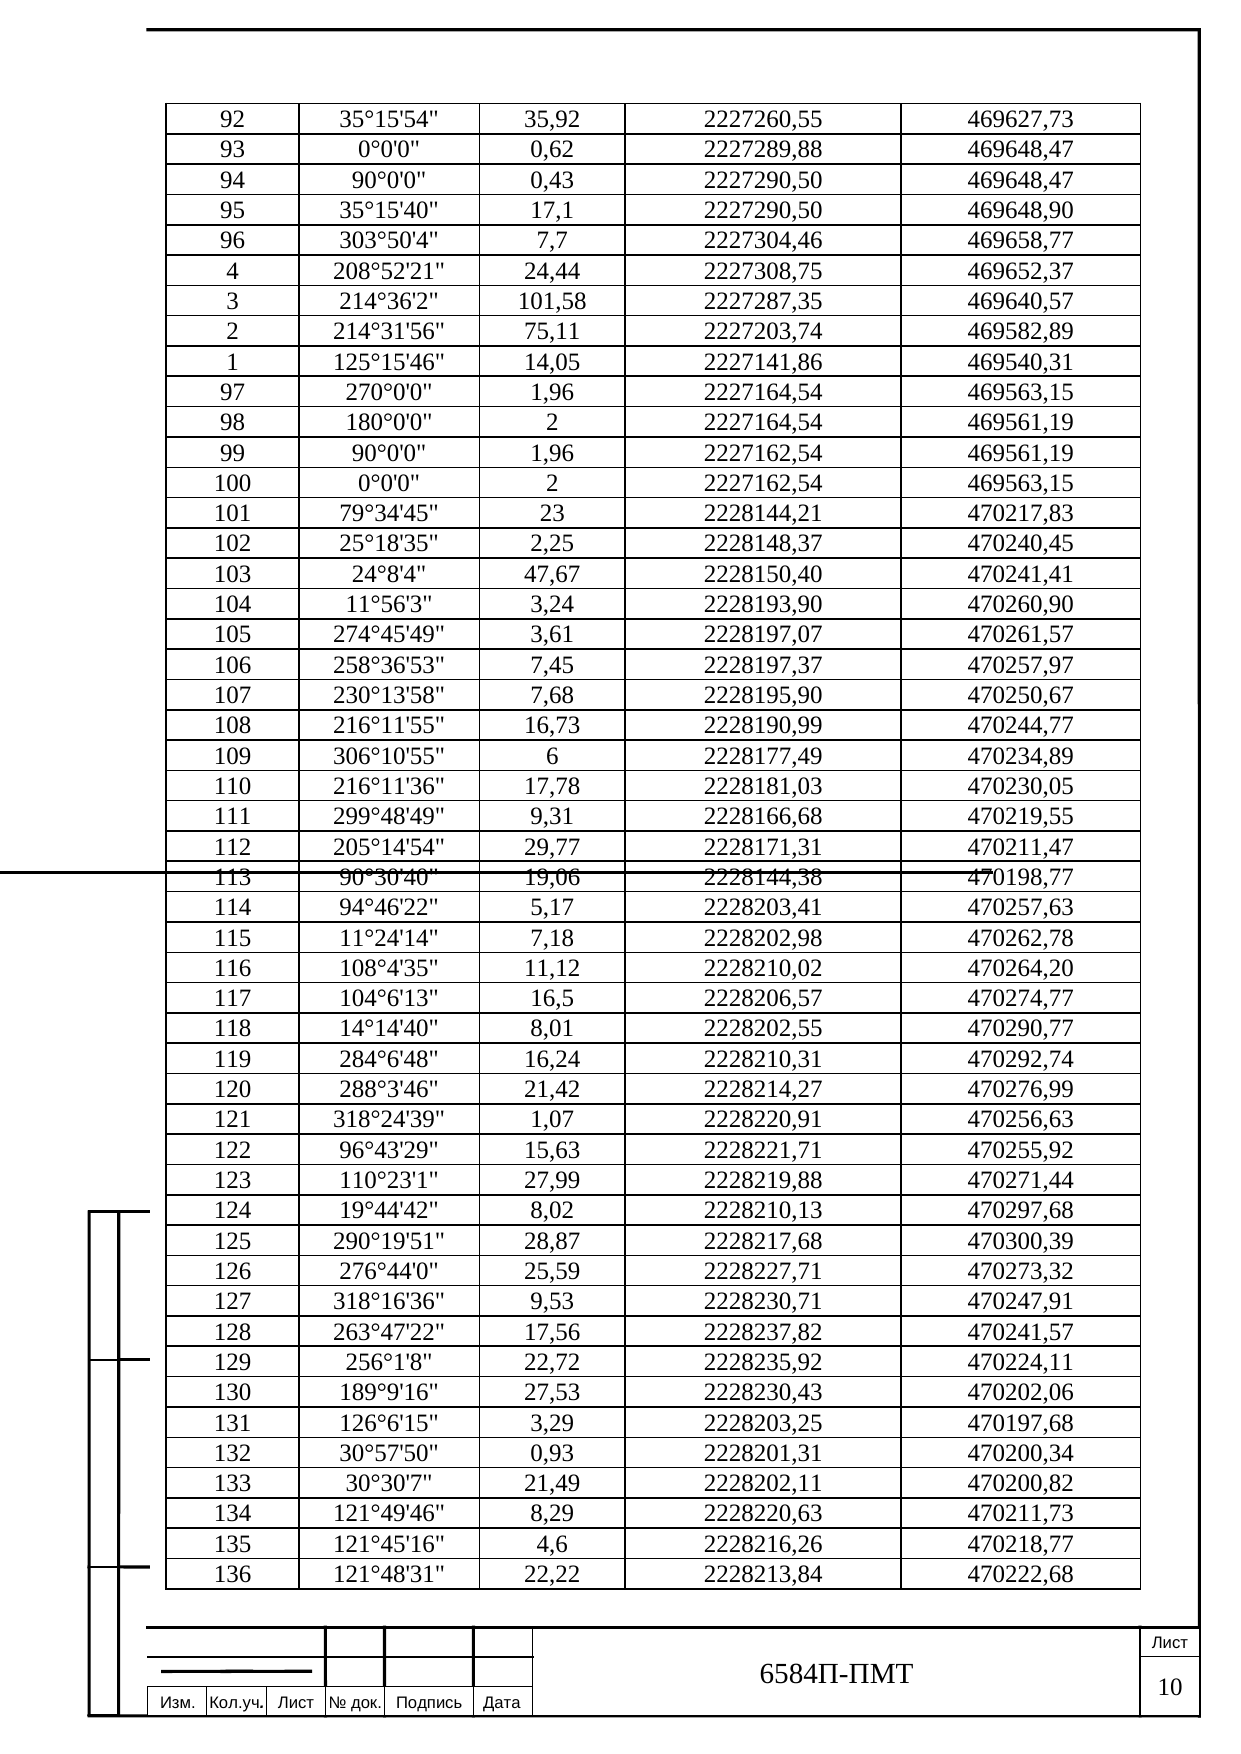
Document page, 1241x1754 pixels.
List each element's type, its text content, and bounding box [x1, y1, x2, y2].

table_cell 15,63 [480, 1135, 624, 1163]
table_cell 2227289,88 [626, 135, 900, 163]
table_cell 470297,68 [902, 1196, 1140, 1224]
table_cell 11°24'14" [300, 923, 479, 951]
table_cell 9,31 [480, 801, 624, 830]
table_cell 8,02 [480, 1196, 624, 1224]
table_cell 2228166,68 [626, 801, 900, 830]
table_cell 470260,90 [902, 589, 1140, 618]
table_cell 119 [167, 1044, 298, 1073]
table_cell 214°36'2" [300, 286, 479, 315]
table_cell 470300,39 [902, 1226, 1140, 1254]
table_cell 109 [167, 741, 298, 769]
table_cell 22,72 [480, 1347, 624, 1376]
table_cell 24,44 [480, 256, 624, 284]
table_cell 0,93 [480, 1438, 624, 1467]
table_cell 470198,77 [902, 862, 1140, 891]
table_cell 130 [167, 1377, 298, 1406]
table_cell 125°15'46" [300, 347, 479, 375]
table_cell 2227260,55 [626, 104, 900, 133]
table_cell 2227308,75 [626, 256, 900, 284]
table_cell 470234,89 [902, 741, 1140, 769]
table_cell 16,73 [480, 711, 624, 739]
table_cell 2 [480, 407, 624, 436]
table_cell 2227290,50 [626, 165, 900, 193]
table_cell 469648,47 [902, 165, 1140, 193]
table_cell 110 [167, 771, 298, 800]
table_cell 110°23'1" [300, 1165, 479, 1194]
table_cell 2228210,31 [626, 1044, 900, 1073]
table_cell 2228210,13 [626, 1196, 900, 1224]
table_cell 2228197,37 [626, 650, 900, 678]
table_cell 2228214,27 [626, 1074, 900, 1103]
table_cell 102 [167, 529, 298, 557]
table_cell 318°16'36" [300, 1286, 479, 1315]
table_cell 103 [167, 559, 298, 588]
table_cell 2228197,07 [626, 620, 900, 648]
table_cell 2228203,41 [626, 892, 900, 921]
table_cell 22,22 [480, 1559, 624, 1588]
table_cell 469561,19 [902, 407, 1140, 436]
table_cell 94°46'22" [300, 892, 479, 921]
table_cell 469582,89 [902, 316, 1140, 345]
table_cell 2228195,90 [626, 680, 900, 709]
table_cell 2228148,37 [626, 529, 900, 557]
table_cell 470241,41 [902, 559, 1140, 588]
table_cell 470271,44 [902, 1165, 1140, 1194]
table_cell 205°14'54" [300, 832, 479, 860]
table_cell 2228206,57 [626, 983, 900, 1012]
table_cell 470217,83 [902, 498, 1140, 527]
table_cell 470247,91 [902, 1286, 1140, 1315]
table_cell 2228217,68 [626, 1226, 900, 1254]
table_cell 470264,20 [902, 953, 1140, 982]
table_cell 23 [480, 498, 624, 527]
table_cell 27,53 [480, 1377, 624, 1406]
table_cell 100 [167, 468, 298, 497]
table_cell 104 [167, 589, 298, 618]
table_cell 121°48'31" [300, 1559, 479, 1588]
table_cell 129 [167, 1347, 298, 1376]
table_cell 115 [167, 923, 298, 951]
table_cell 470250,67 [902, 680, 1140, 709]
table_cell 7,7 [480, 226, 624, 254]
table_cell 108 [167, 711, 298, 739]
table_cell 2228210,02 [626, 953, 900, 982]
table_cell 2228202,11 [626, 1468, 900, 1497]
table_cell 306°10'55" [300, 741, 479, 769]
table_cell 469561,19 [902, 438, 1140, 466]
table_cell 470211,47 [902, 832, 1140, 860]
table_cell 470256,63 [902, 1105, 1140, 1133]
table_cell 3,61 [480, 620, 624, 648]
table_cell 470200,82 [902, 1468, 1140, 1497]
table_cell 180°0'0" [300, 407, 479, 436]
table_cell 75,11 [480, 316, 624, 345]
table_cell 470211,73 [902, 1499, 1140, 1527]
table_cell 470202,06 [902, 1377, 1140, 1406]
table_cell 123 [167, 1165, 298, 1194]
table_cell 133 [167, 1468, 298, 1497]
table_cell 25°18'35" [300, 529, 479, 557]
table_cell 470240,45 [902, 529, 1140, 557]
table_cell 469658,77 [902, 226, 1140, 254]
table_cell 97 [167, 377, 298, 406]
table_cell 30°57'50" [300, 1438, 479, 1467]
table_cell 2227287,35 [626, 286, 900, 315]
table_cell 121°49'46" [300, 1499, 479, 1527]
table_cell 256°1'8" [300, 1347, 479, 1376]
table_cell 113 [167, 862, 298, 891]
table_cell 470255,92 [902, 1135, 1140, 1163]
table_cell 114 [167, 892, 298, 921]
table_cell 2228144,38 [626, 862, 900, 891]
table_cell 17,1 [480, 195, 624, 224]
table_cell 118 [167, 1014, 298, 1042]
table_cell 95 [167, 195, 298, 224]
table_cell 112 [167, 832, 298, 860]
table_cell 16,24 [480, 1044, 624, 1073]
table_cell 2,25 [480, 529, 624, 557]
table_cell 1 [167, 347, 298, 375]
table_cell 0,62 [480, 135, 624, 163]
table_cell 99 [167, 438, 298, 466]
table_cell 125 [167, 1226, 298, 1254]
table_cell 469563,15 [902, 377, 1140, 406]
table_cell 470257,63 [902, 892, 1140, 921]
table_cell 8,29 [480, 1499, 624, 1527]
table_cell 189°9'16" [300, 1377, 479, 1406]
table_cell 5,17 [480, 892, 624, 921]
table_cell 35°15'54" [300, 104, 479, 133]
table_cell 11,12 [480, 953, 624, 982]
table_cell 288°3'46" [300, 1074, 479, 1103]
table_cell 4 [167, 256, 298, 284]
table_cell 1,96 [480, 438, 624, 466]
table_cell 470241,57 [902, 1317, 1140, 1345]
table_cell 470200,34 [902, 1438, 1140, 1467]
table_cell 17,78 [480, 771, 624, 800]
table_cell 470273,32 [902, 1256, 1140, 1285]
table_cell 469540,31 [902, 347, 1140, 375]
table_cell 470218,77 [902, 1529, 1140, 1558]
table_cell 131 [167, 1408, 298, 1436]
table_cell 136 [167, 1559, 298, 1588]
table_cell 126 [167, 1256, 298, 1285]
table_cell 0,43 [480, 165, 624, 193]
table_cell 318°24'39" [300, 1105, 479, 1133]
table_cell 2228220,63 [626, 1499, 900, 1527]
table_cell 2228150,40 [626, 559, 900, 588]
table_cell 128 [167, 1317, 298, 1345]
table_cell 2227203,74 [626, 316, 900, 345]
table_cell 469563,15 [902, 468, 1140, 497]
table_cell 470292,74 [902, 1044, 1140, 1073]
table_cell 105 [167, 620, 298, 648]
table_cell 30°30'7" [300, 1468, 479, 1497]
table_cell 2227290,50 [626, 195, 900, 224]
table_cell 121°45'16" [300, 1529, 479, 1558]
table_cell 2228177,49 [626, 741, 900, 769]
table_cell 93 [167, 135, 298, 163]
table_cell 274°45'49" [300, 620, 479, 648]
table_cell 106 [167, 650, 298, 678]
table_cell 216°11'36" [300, 771, 479, 800]
table_cell 47,67 [480, 559, 624, 588]
table_cell 121 [167, 1105, 298, 1133]
table_cell 299°48'49" [300, 801, 479, 830]
table_cell 2228216,26 [626, 1529, 900, 1558]
table_cell 2228181,03 [626, 771, 900, 800]
table_cell 2228220,91 [626, 1105, 900, 1133]
table_cell 2228202,55 [626, 1014, 900, 1042]
table_cell 263°47'22" [300, 1317, 479, 1345]
table_cell 2228144,21 [626, 498, 900, 527]
table_cell 35°15'40" [300, 195, 479, 224]
table_cell 0°0'0" [300, 468, 479, 497]
table_cell 2228203,25 [626, 1408, 900, 1436]
table_cell 470257,97 [902, 650, 1140, 678]
table_cell 17,56 [480, 1317, 624, 1345]
table_cell 107 [167, 680, 298, 709]
table_cell 21,42 [480, 1074, 624, 1103]
table_cell 469652,37 [902, 256, 1140, 284]
table_cell 9,53 [480, 1286, 624, 1315]
table_cell 3,29 [480, 1408, 624, 1436]
table_cell 19°44'42" [300, 1196, 479, 1224]
table_cell 470197,68 [902, 1408, 1140, 1436]
table_cell 2227164,54 [626, 377, 900, 406]
table_cell 470230,05 [902, 771, 1140, 800]
table_cell 303°50'4" [300, 226, 479, 254]
table_cell 470219,55 [902, 801, 1140, 830]
table_cell 2228202,98 [626, 923, 900, 951]
table_cell 79°34'45" [300, 498, 479, 527]
table_cell 2227164,54 [626, 407, 900, 436]
table_cell 2228190,99 [626, 711, 900, 739]
table_cell 1,07 [480, 1105, 624, 1133]
table_cell 276°44'0" [300, 1256, 479, 1285]
table_cell 101 [167, 498, 298, 527]
table_cell 469640,57 [902, 286, 1140, 315]
table_cell 2227162,54 [626, 438, 900, 466]
table_cell 21,49 [480, 1468, 624, 1497]
table_cell 96 [167, 226, 298, 254]
table_cell 2228201,31 [626, 1438, 900, 1467]
table_cell 2228171,31 [626, 832, 900, 860]
table_cell 124 [167, 1196, 298, 1224]
table_cell 16,5 [480, 983, 624, 1012]
table_cell 7,45 [480, 650, 624, 678]
table_cell 2 [167, 316, 298, 345]
table_cell 134 [167, 1499, 298, 1527]
table_cell 111 [167, 801, 298, 830]
table_cell 1,96 [480, 377, 624, 406]
table_cell 0°0'0" [300, 135, 479, 163]
table_cell 7,68 [480, 680, 624, 709]
table_cell 470276,99 [902, 1074, 1140, 1103]
table_cell 470244,77 [902, 711, 1140, 739]
table_cell 35,92 [480, 104, 624, 133]
table_cell 28,87 [480, 1226, 624, 1254]
table_cell 258°36'53" [300, 650, 479, 678]
table_cell 19,06 [480, 862, 624, 891]
table_cell 2228230,43 [626, 1377, 900, 1406]
table_cell 2228237,82 [626, 1317, 900, 1345]
table_cell 214°31'56" [300, 316, 479, 345]
table_cell 127 [167, 1286, 298, 1315]
table_cell 27,99 [480, 1165, 624, 1194]
table_cell 2228219,88 [626, 1165, 900, 1194]
table_cell 14°14'40" [300, 1014, 479, 1042]
table_cell 290°19'51" [300, 1226, 479, 1254]
table_cell 25,59 [480, 1256, 624, 1285]
table_cell 270°0'0" [300, 377, 479, 406]
table_cell 284°6'48" [300, 1044, 479, 1073]
table_cell 216°11'55" [300, 711, 479, 739]
table_cell 470262,78 [902, 923, 1140, 951]
table_cell 90°0'0" [300, 438, 479, 466]
table_cell 7,18 [480, 923, 624, 951]
table_cell 470274,77 [902, 983, 1140, 1012]
table_cell 135 [167, 1529, 298, 1558]
table_cell 90°30'40" [300, 862, 479, 891]
table_cell 2228193,90 [626, 589, 900, 618]
table_cell 2227141,86 [626, 347, 900, 375]
table_cell 2228213,84 [626, 1559, 900, 1588]
table_cell 101,58 [480, 286, 624, 315]
table_cell 2228227,71 [626, 1256, 900, 1285]
table_cell 132 [167, 1438, 298, 1467]
table_cell 470261,57 [902, 620, 1140, 648]
table_cell 4,6 [480, 1529, 624, 1558]
table_cell 8,01 [480, 1014, 624, 1042]
table_cell 230°13'58" [300, 680, 479, 709]
table_cell 116 [167, 953, 298, 982]
table_cell 108°4'35" [300, 953, 479, 982]
table_cell 94 [167, 165, 298, 193]
table_cell 29,77 [480, 832, 624, 860]
table_cell 126°6'15" [300, 1408, 479, 1436]
table_cell 2228230,71 [626, 1286, 900, 1315]
table_cell 90°0'0" [300, 165, 479, 193]
table_cell 470224,11 [902, 1347, 1140, 1376]
table_cell 11°56'3" [300, 589, 479, 618]
table_cell 6 [480, 741, 624, 769]
table_cell 117 [167, 983, 298, 1012]
table_cell 3 [167, 286, 298, 315]
table_cell 14,05 [480, 347, 624, 375]
table_cell 469648,90 [902, 195, 1140, 224]
table_cell 469648,47 [902, 135, 1140, 163]
table_cell 208°52'21" [300, 256, 479, 284]
table_cell 122 [167, 1135, 298, 1163]
table_cell 120 [167, 1074, 298, 1103]
table_cell 469627,73 [902, 104, 1140, 133]
table_cell 96°43'29" [300, 1135, 479, 1163]
table_cell 2 [480, 468, 624, 497]
table_cell 92 [167, 104, 298, 133]
table_cell 98 [167, 407, 298, 436]
table_cell 104°6'13" [300, 983, 479, 1012]
table_cell 24°8'4" [300, 559, 479, 588]
table_cell 2227304,46 [626, 226, 900, 254]
table_cell 470222,68 [902, 1559, 1140, 1588]
table_cell 3,24 [480, 589, 624, 618]
table_cell 470290,77 [902, 1014, 1140, 1042]
table_cell 2228235,92 [626, 1347, 900, 1376]
table_cell 2227162,54 [626, 468, 900, 497]
table_cell 2228221,71 [626, 1135, 900, 1163]
